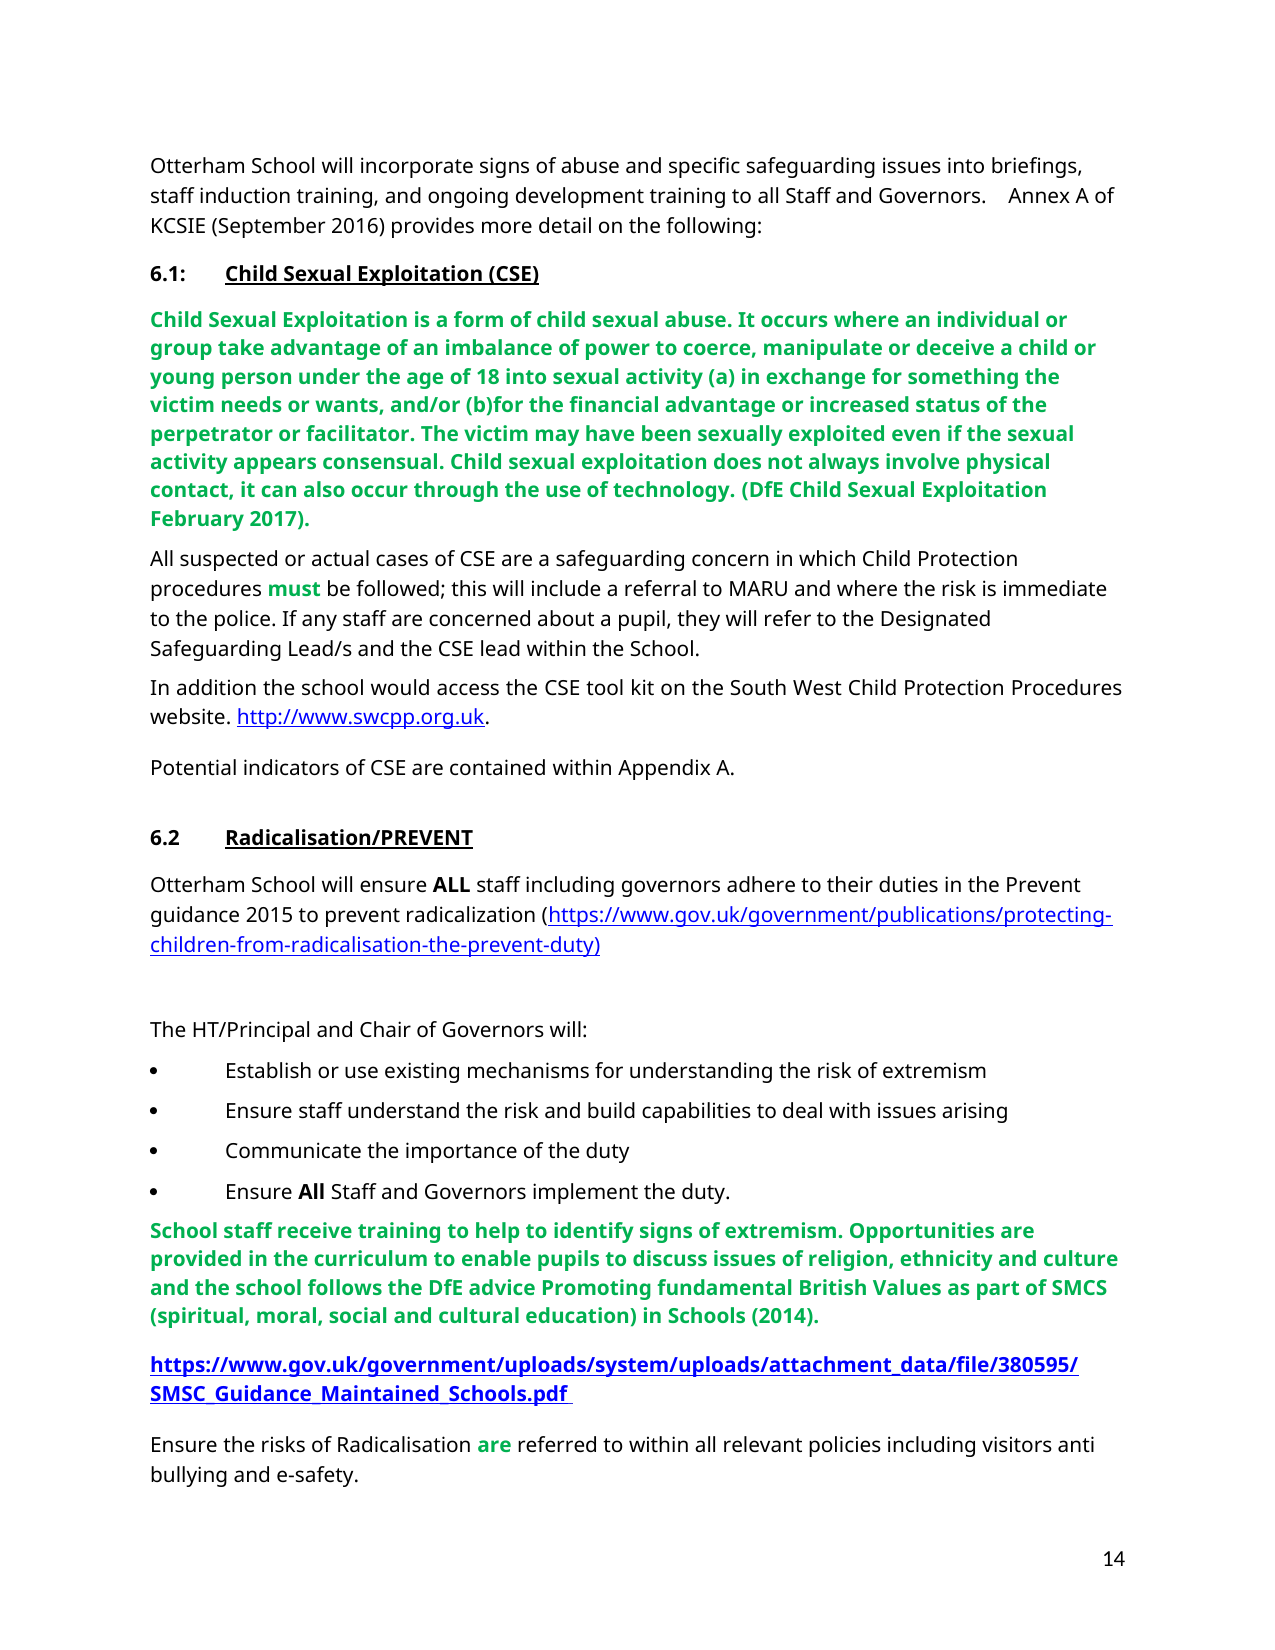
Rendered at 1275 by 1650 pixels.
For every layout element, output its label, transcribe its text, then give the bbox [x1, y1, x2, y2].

list Ensure All Staff and Governors implement the duty. [150, 1176, 1125, 1206]
list Establish or use existing mechanisms for understanding the risk of extremism [150, 1054, 1125, 1084]
text The HT/Principal and Chair of Governors will: [150, 1014, 1125, 1044]
list Ensure staff understand the risk and build capabilities to deal with issues arising [150, 1095, 1125, 1125]
text School staff receive training to help to identify signs of extremism. Opportunities are provided in the curriculum to enable pupils to discuss issues of religion, ethnicity and culture and the school follows the DfE advice Promoting fundamental British Values as part of SMCS (spiritual, moral, social and cultural education) in Schools (2014). [150, 1216, 1125, 1330]
text Ensure the risks of Radicalisation are referred to within all relevant policies including visitors anti bullying and e-safety. [150, 1428, 1125, 1488]
text Child Sexual Exploitation is a form of child sexual abuse. It occurs where an individual or group take advantage of an imbalance of power to coerce, manipulate or deceive a child or young person under the age of 18 into sexual activity (a) in exchange for something the victim needs or wants, and/or (b)for the financial advantage or increased status of the perpetrator or facilitator. The victim may have been sexually exploited even if the sexual activity appears consensual. Child sexual exploitation does not always involve physical contact, it can also occur through the use of technology. (DfE Child Sexual Exploitation February 2017). [150, 305, 1125, 532]
list Communicate the importance of the duty [150, 1135, 1125, 1165]
text 6.2 Radicalisation/PREVENT [150, 821, 1125, 851]
text In addition the school would access the CSE tool kit on the South West Child Protection Procedures website. http://www.swcpp.org.uk. [150, 673, 1125, 730]
text https://www.gov.uk/government/uploads/system/uploads/attachment_data/file/380595/SMSC_Guidance_Maintained_Schools.pdf [150, 1351, 1125, 1407]
text All suspected or actual cases of CSE are a safeguarding concern in which Child Protection procedures must be followed; this will include a referral to MARU and where the risk is immediate to the police. If any staff are concerned about a pupil, they will refer to the Designated Safeguarding Lead/s and the CSE lead within the School. [150, 543, 1125, 663]
text 6.1: Child Sexual Exploitation (CSE) [150, 257, 1125, 287]
text Otterham School will incorporate signs of abuse and specific safeguarding issues into briefings, staff induction training, and ongoing development training to all Staff and Governors. Annex A of KCSIE (September 2016) provides more detail on the following: [150, 150, 1125, 240]
text Otterham School will ensure ALL staff including governors adhere to their duties in the Prevent guidance 2015 to prevent radicalization (https://www.gov.uk/government/publications/protecting-children-from-radicalisation-the-prevent-duty) [150, 869, 1125, 959]
text Potential indicators of CSE are contained within Appendix A. [150, 751, 1125, 811]
